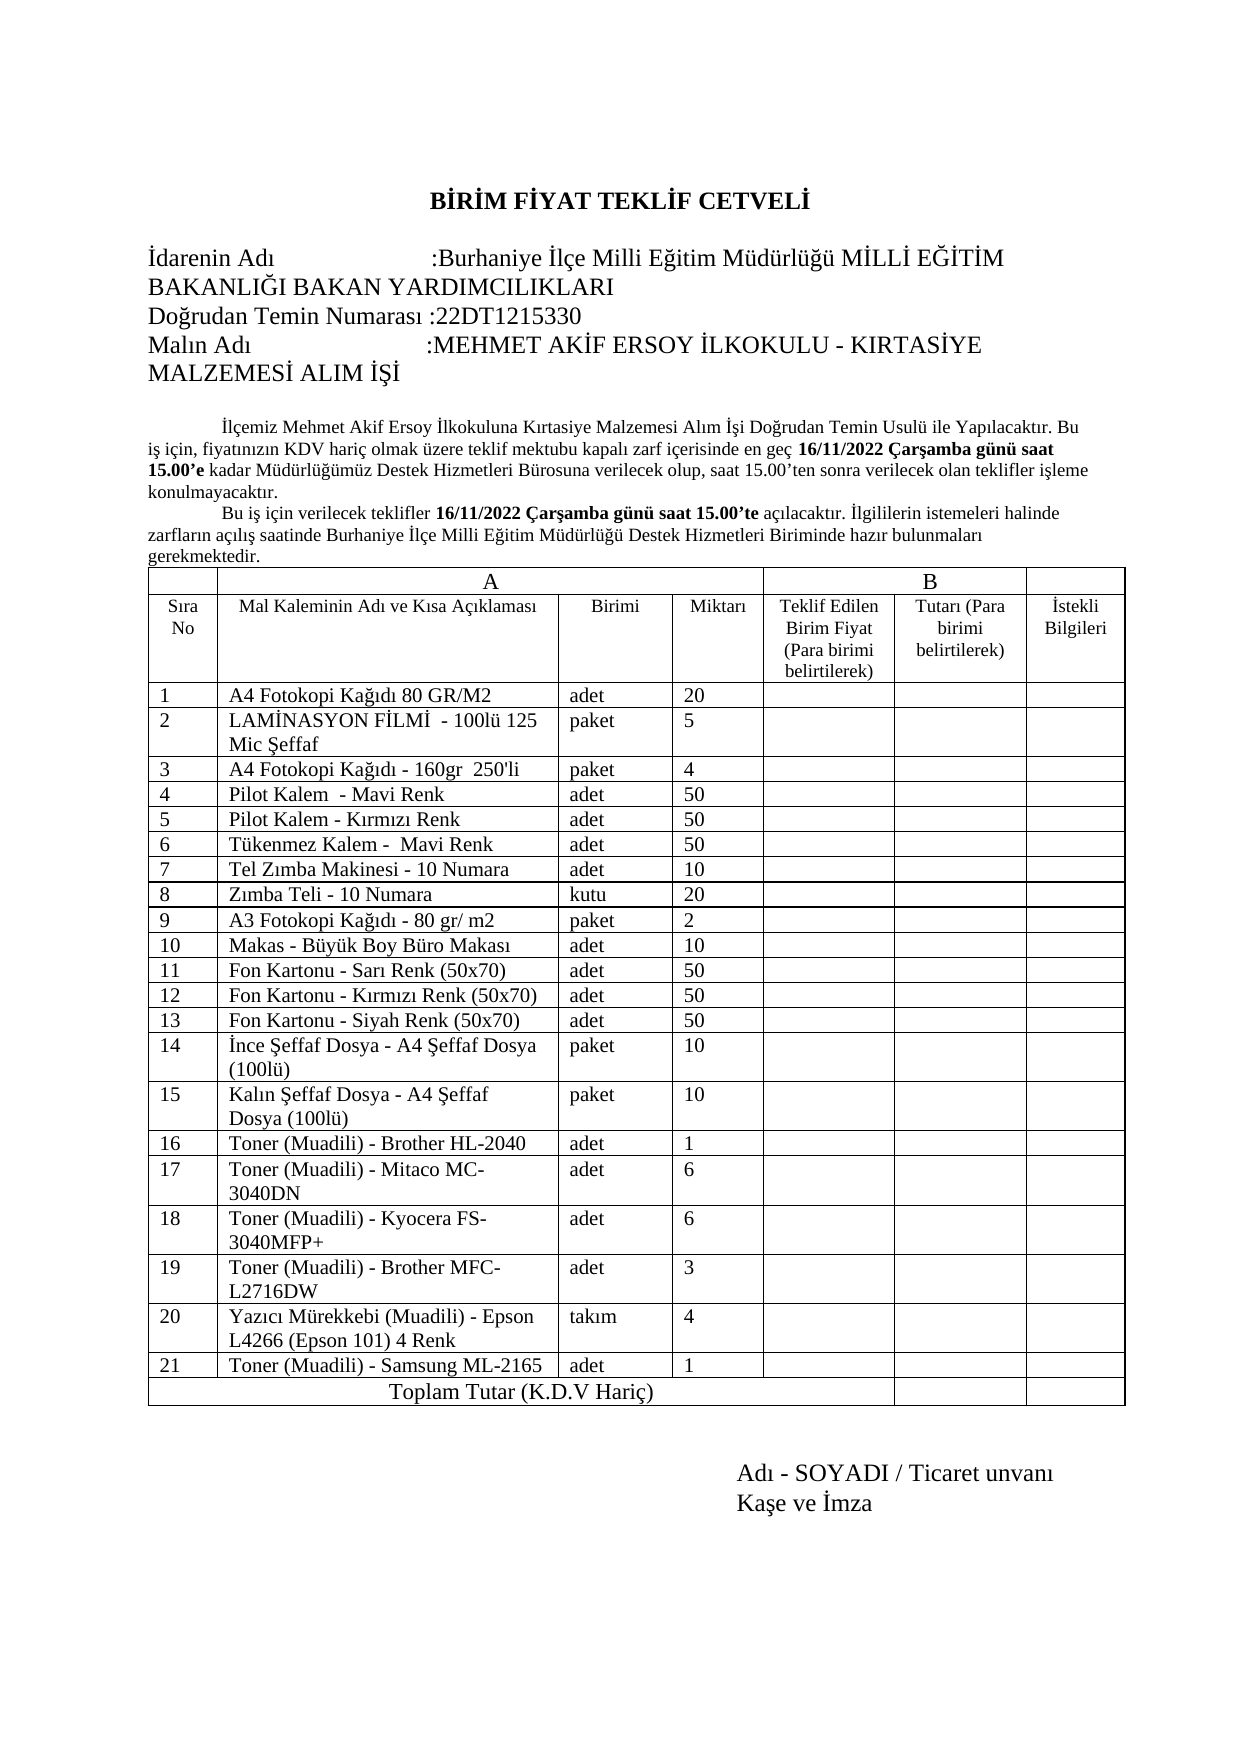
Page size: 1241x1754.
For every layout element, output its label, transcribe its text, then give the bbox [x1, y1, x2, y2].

table_cell 9 [149, 908, 217, 932]
table_header A [218, 568, 763, 594]
table_cell [895, 1378, 1026, 1404]
table_cell 1 [673, 1131, 763, 1155]
table_cell 50 [673, 983, 763, 1007]
table_cell Toner (Muadili) - Brother HL-2040 [218, 1131, 558, 1155]
table_cell 20 [673, 683, 763, 707]
table_cell [1027, 1255, 1124, 1303]
table_cell [764, 1156, 894, 1204]
table_cell adet [559, 983, 672, 1007]
table_cell 17 [149, 1156, 217, 1204]
table_cell 13 [149, 1008, 217, 1032]
table_cell adet [559, 1255, 672, 1303]
table_cell [1027, 1082, 1124, 1130]
table_cell Fon Kartonu - Sarı Renk (50x70) [218, 958, 558, 982]
table_cell 5 [673, 708, 763, 756]
text Bu iş için verilecek teklifler 16/11/2022 Çarşamba günü saat 15.00’te açılacaktır. İlgililerin istemeleri halinde zarfların açılış saatinde Burhaniye İlçe Milli Eğitim Müdürlüğü Destek Hizmetleri Biriminde hazır bulunmaları gerekmektedir. [148, 502, 1093, 567]
table_cell 19 [149, 1255, 217, 1303]
table_cell [895, 1353, 1026, 1377]
table_cell [764, 983, 894, 1007]
text Malın Adı :MEHMET AKİF ERSOY İLKOKULU - KIRTASİYE MALZEMESİ ALIM İŞİ [148, 330, 1093, 387]
table_cell [895, 883, 1026, 906]
table_cell Birimi [559, 595, 672, 682]
table_cell [1027, 933, 1124, 957]
table_cell [1027, 1206, 1124, 1254]
table_cell adet [559, 1131, 672, 1155]
table_cell adet [559, 782, 672, 806]
table_cell adet [559, 683, 672, 707]
table_cell [764, 933, 894, 957]
table_cell [764, 857, 894, 881]
text İlçemiz Mehmet Akif Ersoy İlkokuluna Kırtasiye Malzemesi Alım İşi Doğrudan Temin Usulü ile Yapılacaktır. Bu iş için, fiyatınızın KDV hariç olmak üzere teklif mektubu kapalı zarf içerisinde en geç 16/11/2022 Çarşamba günü saat 15.00’e kadar Müdürlüğümüz Destek Hizmetleri Bürosuna verilecek olup, saat 15.00’ten sonra verilecek olan teklifler işleme konulmayacaktır. [148, 416, 1093, 502]
table_cell [764, 832, 894, 856]
table_cell 16 [149, 1131, 217, 1155]
table_cell 18 [149, 1206, 217, 1254]
table_cell 50 [673, 958, 763, 982]
table_cell [764, 782, 894, 806]
table_cell 10 [673, 1033, 763, 1081]
table_cell [1027, 807, 1124, 831]
table_cell Toner (Muadili) - Mitaco MC-3040DN [218, 1156, 558, 1204]
table_header Adı - SOYADI / Ticaret unvanı [729, 1459, 1093, 1488]
table_cell 1 [149, 683, 217, 707]
text İdarenin Adı :Burhaniye İlçe Milli Eğitim Müdürlüğü MİLLİ EĞİTİM BAKANLIĞI BAKAN YARDIMCILIKLARI [148, 243, 1093, 301]
table_cell adet [559, 807, 672, 831]
table_cell adet [559, 1156, 672, 1204]
table_cell Tel Zımba Makinesi - 10 Numara [218, 857, 558, 881]
table_cell [764, 683, 894, 707]
table_cell 3 [149, 757, 217, 781]
table_cell Tutarı (Para birimi belirtilerek) [895, 595, 1026, 682]
table_header [149, 568, 217, 594]
table_cell [895, 807, 1026, 831]
table_cell A4 Fotokopi Kağıdı 80 GR/M2 [218, 683, 558, 707]
table_cell 10 [149, 933, 217, 957]
table_cell 2 [673, 908, 763, 932]
table_cell 2 [149, 708, 217, 756]
table_cell paket [559, 1082, 672, 1130]
table_cell 10 [673, 933, 763, 957]
table_cell [895, 1008, 1026, 1032]
table_cell [1027, 1304, 1124, 1352]
table_cell [895, 1156, 1026, 1204]
table_cell Miktarı [673, 595, 763, 682]
table_cell İnce Şeffaf Dosya - A4 Şeffaf Dosya (100lü) [218, 1033, 558, 1081]
table_cell adet [559, 1008, 672, 1032]
table_cell [1027, 1131, 1124, 1155]
table_cell [895, 857, 1026, 881]
table_cell Yazıcı Mürekkebi (Muadili) - Epson L4266 (Epson 101) 4 Renk [218, 1304, 558, 1352]
table_cell [764, 958, 894, 982]
table_cell [895, 958, 1026, 982]
table_header [1027, 568, 1124, 594]
table_cell paket [559, 908, 672, 932]
table_cell 15 [149, 1082, 217, 1130]
table_cell [895, 1255, 1026, 1303]
table_cell Teklif Edilen Birim Fiyat (Para birimi belirtilerek) [764, 595, 894, 682]
table_cell adet [559, 1206, 672, 1254]
table_cell [764, 908, 894, 932]
table_cell [1027, 757, 1124, 781]
table_cell [1027, 857, 1124, 881]
table_cell 50 [673, 782, 763, 806]
table_cell 4 [149, 782, 217, 806]
table_cell adet [559, 832, 672, 856]
table_cell 12 [149, 983, 217, 1007]
table_cell [895, 1082, 1026, 1130]
table_cell [895, 908, 1026, 932]
table_cell 50 [673, 807, 763, 831]
table_cell [1027, 958, 1124, 982]
table_header B [764, 568, 1026, 594]
table_cell [764, 1033, 894, 1081]
table_cell 5 [149, 807, 217, 831]
table_cell adet [559, 933, 672, 957]
table_cell adet [559, 857, 672, 881]
table_cell 8 [149, 883, 217, 906]
table_cell 50 [673, 832, 763, 856]
table_cell 6 [673, 1156, 763, 1204]
table_cell Toner (Muadili) - Brother MFC-L2716DW [218, 1255, 558, 1303]
table_cell [895, 983, 1026, 1007]
table_cell Kaşe ve İmza [729, 1488, 1093, 1517]
table_cell [1027, 1008, 1124, 1032]
table_cell A3 Fotokopi Kağıdı - 80 gr/ m2 [218, 908, 558, 932]
table_cell 10 [673, 857, 763, 881]
table_cell Fon Kartonu - Kırmızı Renk (50x70) [218, 983, 558, 1007]
table_cell Mal Kaleminin Adı ve Kısa Açıklaması [218, 595, 558, 682]
table_cell [895, 1131, 1026, 1155]
table_cell [1027, 683, 1124, 707]
table_cell paket [559, 1033, 672, 1081]
table_cell 14 [149, 1033, 217, 1081]
table_cell [895, 757, 1026, 781]
table_cell 3 [673, 1255, 763, 1303]
table_cell [1027, 832, 1124, 856]
table_cell [764, 1353, 894, 1377]
table_cell [764, 1082, 894, 1130]
table_cell 4 [673, 1304, 763, 1352]
table_cell [895, 933, 1026, 957]
table_cell paket [559, 708, 672, 756]
table_cell [895, 683, 1026, 707]
table_cell 6 [673, 1206, 763, 1254]
table_cell [764, 708, 894, 756]
table_cell 7 [149, 857, 217, 881]
table_cell 20 [673, 883, 763, 906]
table_cell [1027, 1378, 1124, 1404]
table_cell İstekli Bilgileri [1027, 595, 1124, 682]
table_cell [764, 883, 894, 906]
table_cell [1027, 1156, 1124, 1204]
table_cell [1027, 908, 1124, 932]
table_cell Toner (Muadili) - Kyocera FS-3040MFP+ [218, 1206, 558, 1254]
table_cell 6 [149, 832, 217, 856]
table_cell 50 [673, 1008, 763, 1032]
table_cell [1027, 1353, 1124, 1377]
table_cell [1027, 883, 1124, 906]
table_cell [895, 1033, 1026, 1081]
text BİRİM FİYAT TEKLİF CETVELİ [148, 186, 1093, 215]
table_cell Tükenmez Kalem - Mavi Renk [218, 832, 558, 856]
table_cell [1027, 782, 1124, 806]
table_cell 20 [149, 1304, 217, 1352]
table_cell Zımba Teli - 10 Numara [218, 883, 558, 906]
table_cell Fon Kartonu - Siyah Renk (50x70) [218, 1008, 558, 1032]
table_cell 11 [149, 958, 217, 982]
table_cell [895, 1304, 1026, 1352]
table_cell Sıra No [149, 595, 217, 682]
table_cell [764, 1255, 894, 1303]
table_cell [1027, 708, 1124, 756]
table_cell [764, 1131, 894, 1155]
table_cell takım [559, 1304, 672, 1352]
table_cell [895, 832, 1026, 856]
table_cell 21 [149, 1353, 217, 1377]
table_cell [895, 1206, 1026, 1254]
table_cell Makas - Büyük Boy Büro Makası [218, 933, 558, 957]
table_cell 4 [673, 757, 763, 781]
table_cell [895, 782, 1026, 806]
table_cell LAMİNASYON FİLMİ - 100lü 125 Mic Şeffaf [218, 708, 558, 756]
table_cell Pilot Kalem - Mavi Renk [218, 782, 558, 806]
table_cell [764, 1206, 894, 1254]
table_cell [764, 1304, 894, 1352]
table_cell [1027, 1033, 1124, 1081]
table_cell kutu [559, 883, 672, 906]
table_cell Toner (Muadili) - Samsung ML-2165 [218, 1353, 558, 1377]
table_cell paket [559, 757, 672, 781]
table_cell Toplam Tutar (K.D.V Hariç) [149, 1378, 894, 1404]
text Doğrudan Temin Numarası :22DT1215330 [148, 301, 1093, 330]
table_cell [1027, 983, 1124, 1007]
table_cell 1 [673, 1353, 763, 1377]
table_cell [764, 807, 894, 831]
table_cell [895, 708, 1026, 756]
table_cell Pilot Kalem - Kırmızı Renk [218, 807, 558, 831]
table_cell [764, 1008, 894, 1032]
table_cell [764, 757, 894, 781]
table_cell A4 Fotokopi Kağıdı - 160gr 250'li [218, 757, 558, 781]
table_cell adet [559, 1353, 672, 1377]
table_cell adet [559, 958, 672, 982]
table_cell Kalın Şeffaf Dosya - A4 Şeffaf Dosya (100lü) [218, 1082, 558, 1130]
table_cell 10 [673, 1082, 763, 1130]
